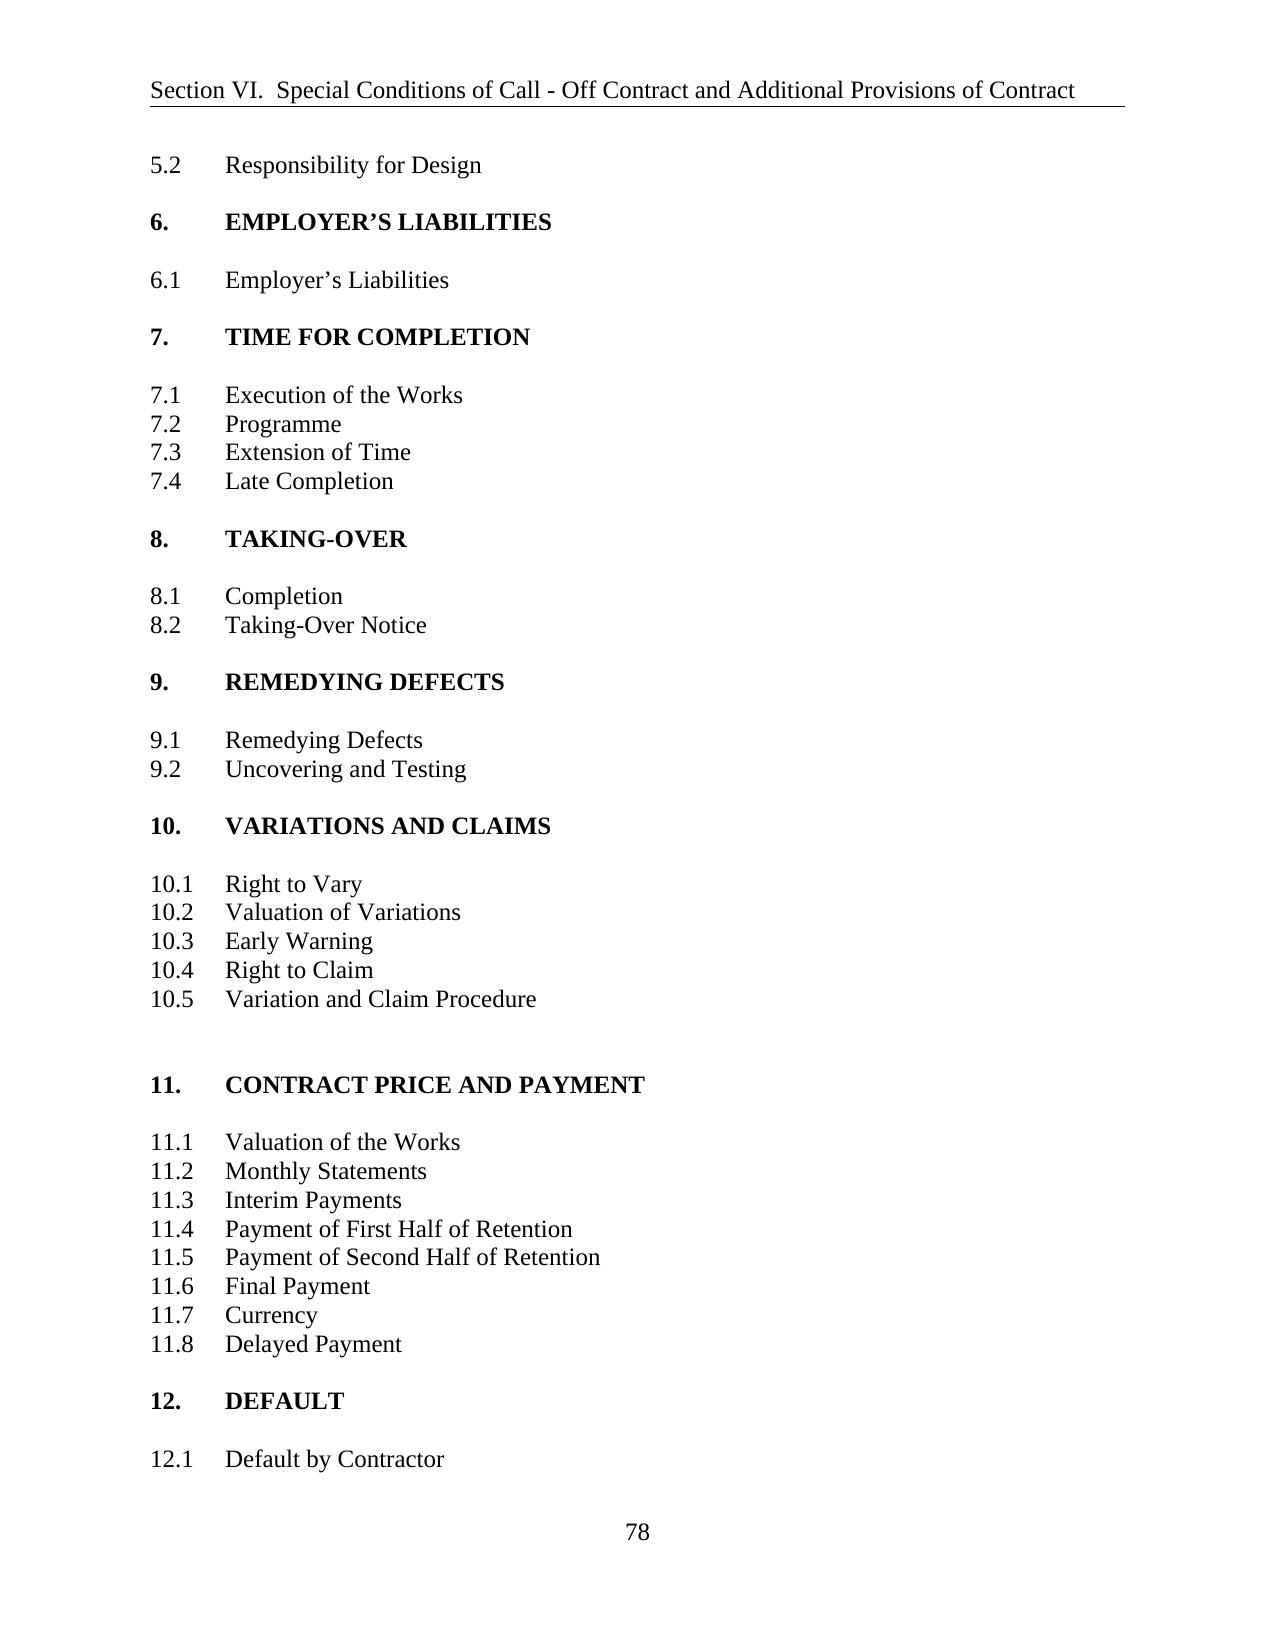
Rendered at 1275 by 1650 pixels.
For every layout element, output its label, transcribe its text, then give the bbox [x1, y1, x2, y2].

text 11.3 Interim Payments [150, 1185, 1125, 1214]
text 7.3 Extension of Time [150, 437, 1125, 466]
text 7. TIME FOR COMPLETION [150, 322, 1125, 351]
text 9. REMEDYING DEFECTS [150, 667, 1125, 696]
text 8. TAKING-OVER [150, 524, 1125, 552]
text 6.1 Employer’s Liabilities [150, 265, 1125, 294]
text 11.7 Currency [150, 1300, 1125, 1329]
text 8.2 Taking-Over Notice [150, 610, 1125, 639]
text 11.4 Payment of First Half of Retention [150, 1214, 1125, 1242]
text 11.1 Valuation of the Works [150, 1127, 1125, 1156]
text 10.5 Variation and Claim Procedure [150, 984, 1125, 1012]
text 9.1 Remedying Defects [150, 725, 1125, 754]
text 5.2 Responsibility for Design [150, 150, 1125, 179]
text 11.8 Delayed Payment [150, 1329, 1125, 1357]
text 7.2 Programme [150, 409, 1125, 437]
text 10.4 Right to Claim [150, 955, 1125, 984]
text 7.4 Late Completion [150, 466, 1125, 495]
text 6. EMPLOYER’S LIABILITIES [150, 207, 1125, 236]
text 7.1 Execution of the Works [150, 380, 1125, 409]
text 12. DEFAULT [150, 1386, 1125, 1415]
text 10.1 Right to Vary [150, 869, 1125, 897]
text 11. CONTRACT PRICE AND PAYMENT [150, 1070, 1125, 1099]
text 11.5 Payment of Second Half of Retention [150, 1242, 1125, 1271]
text 11.6 Final Payment [150, 1271, 1125, 1300]
text 10.2 Valuation of Variations [150, 897, 1125, 926]
text 8.1 Completion [150, 581, 1125, 610]
text 12.1 Default by Contractor [150, 1444, 1125, 1472]
text 11.2 Monthly Statements [150, 1156, 1125, 1185]
text 10. VARIATIONS AND CLAIMS [150, 811, 1125, 840]
text 9.2 Uncovering and Testing [150, 754, 1125, 782]
text 10.3 Early Warning [150, 926, 1125, 955]
